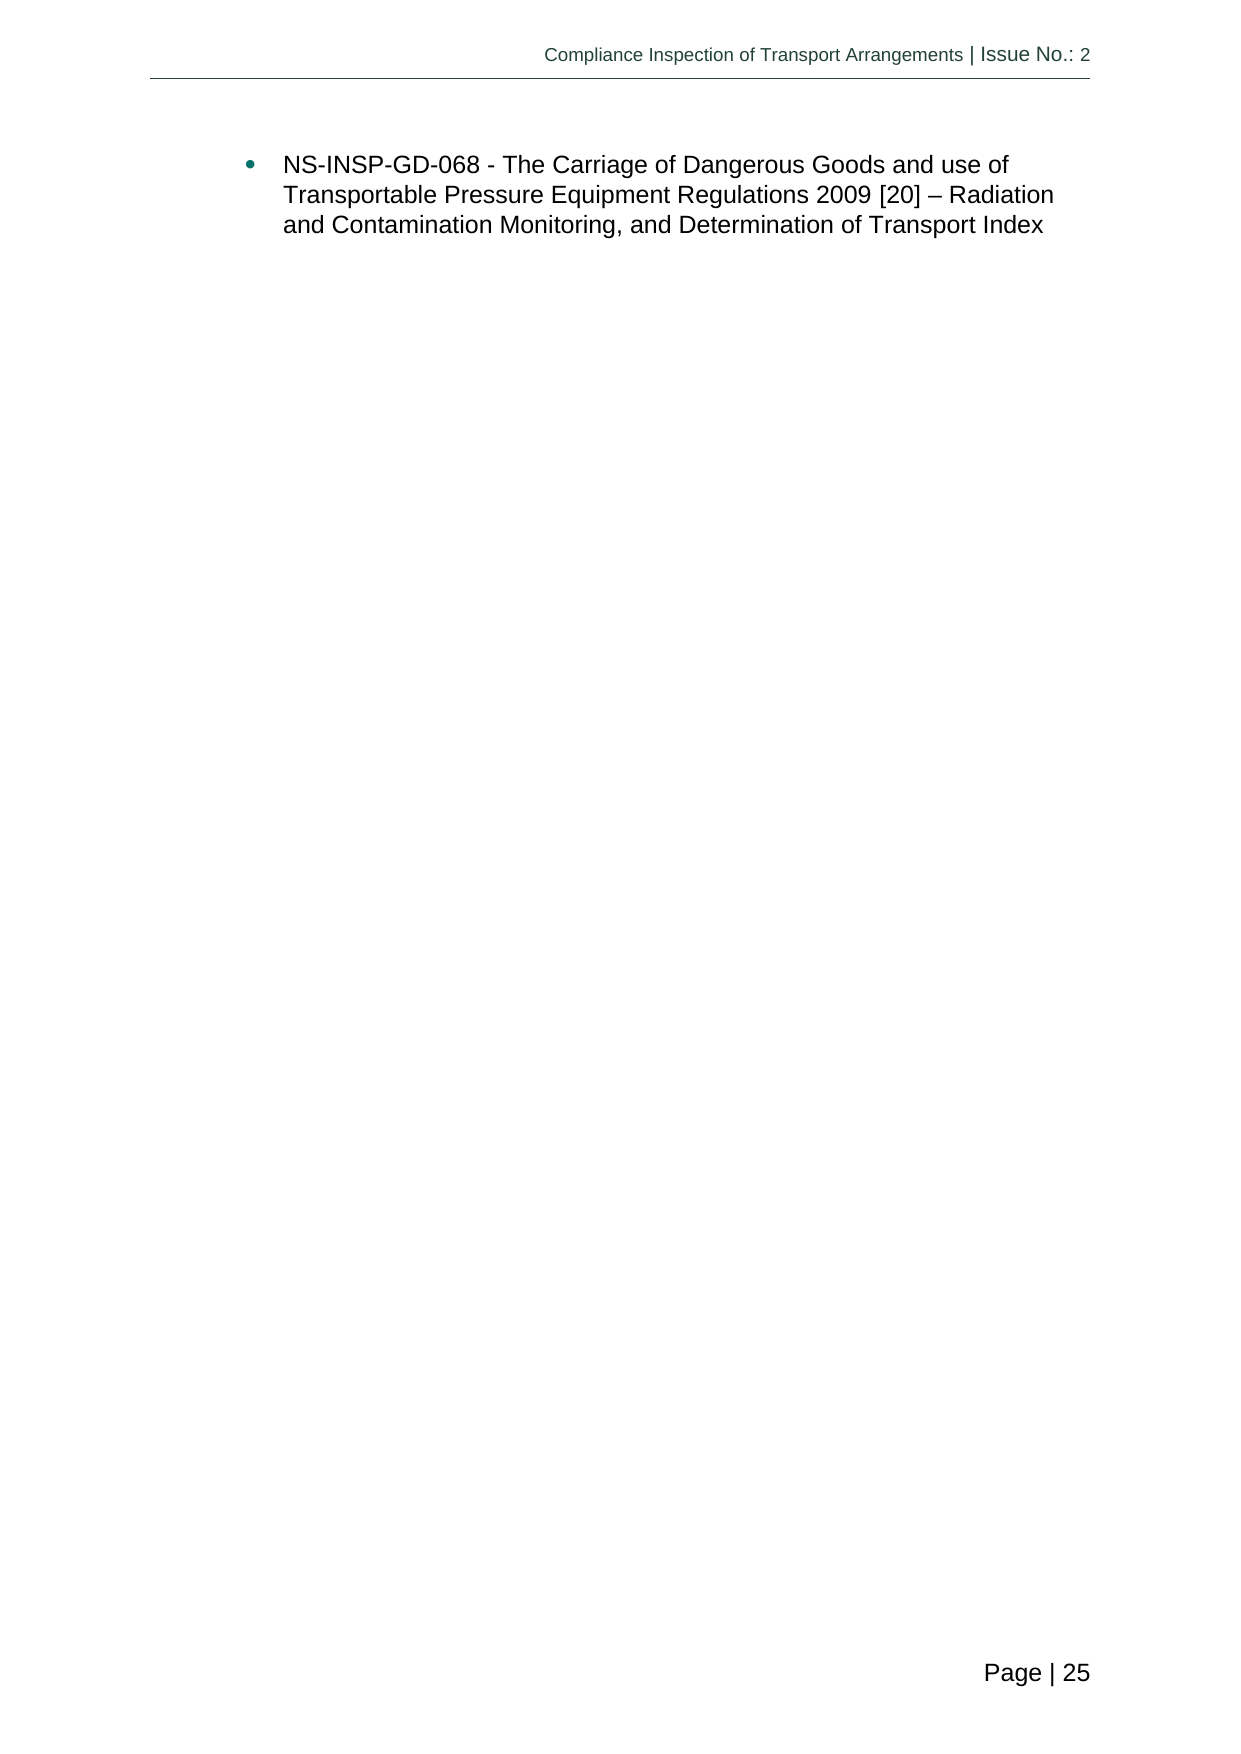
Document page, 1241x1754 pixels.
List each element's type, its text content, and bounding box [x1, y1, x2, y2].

list NS-INSP-GD-068 - The Carriage of Dangerous Goods and use of Transportable Pressure Equipment Regulations 2009 – Radiation and Contamination Monitoring, and Determination of Transport Index [246, 150, 1090, 239]
